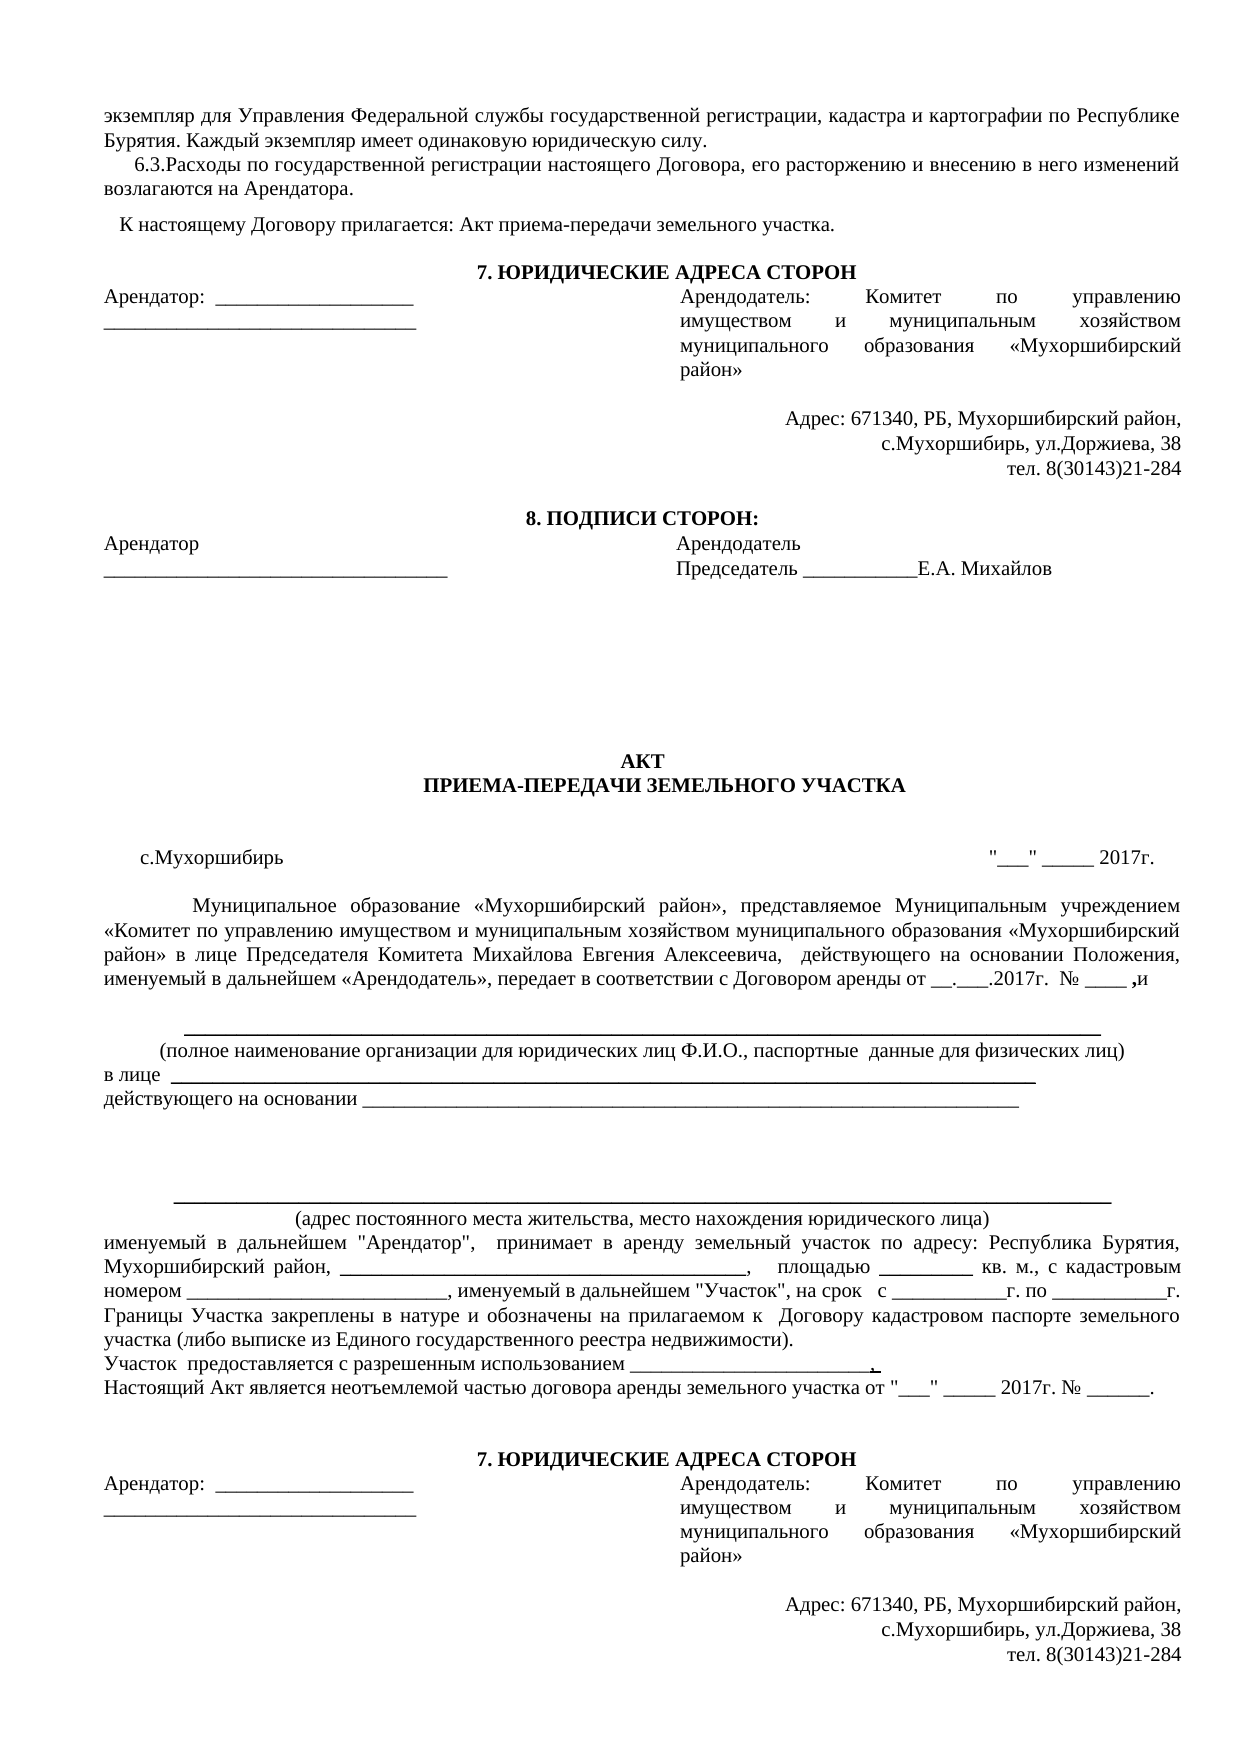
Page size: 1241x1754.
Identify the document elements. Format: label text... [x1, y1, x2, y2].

text с.Мухоршибирь "___" _____ 2017г. [103, 845, 1181, 869]
text Участок предоставляется с разрешенным использованием _______________________, [103, 1351, 1181, 1375]
text именуемый в дальнейшем "Арендатор", принимает в аренду земельный участок по адресу: Республика Бурятия, Мухоршибирский район, _______________________________________, площадью _________ кв. м., с кадастровым номером _________________________, именуемый в дальнейшем "Участок", на срок c ___________г. по ___________г. [103, 1230, 1181, 1302]
text Арендатор: ___________________ [103, 1471, 605, 1495]
text Адрес: 671340, РБ, Мухоршибирский район, [103, 1591, 1181, 1616]
text Настоящий Акт является неотъемлемой частью договора аренды земельного участка от "___" _____ 2017г. № ______. [103, 1375, 1181, 1399]
text 7. ЮРИДИЧЕСКИЕ АДРЕСА СТОРОН [152, 1447, 1181, 1471]
text с.Мухоршибирь, ул.Доржиева, 38 [103, 430, 1181, 455]
text Арендодатель: Комитет по управлению имуществом и муниципальным хозяйством муниципального образования «Мухоршибирский район» [680, 284, 1181, 381]
text 8. ПОДПИСИ СТОРОН: [103, 505, 1181, 530]
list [103, 103, 1181, 152]
text __________________________________________________________________________________________ [103, 1182, 1181, 1206]
text (полное наименование организации для юридических лиц Ф.И.О., паспортные данные для физических лиц) [103, 1038, 1181, 1062]
text (адрес постоянного места жительства, место нахождения юридического лица) [103, 1206, 1181, 1230]
text Границы Участка закреплены в натуре и обозначены на прилагаемом к Договору кадастровом паспорте земельного участка (либо выписке из Единого государственного реестра недвижимости). [103, 1302, 1181, 1351]
text Адрес: 671340, РБ, Мухоршибирский район, [103, 405, 1181, 430]
text с.Мухоршибирь, ул.Доржиева, 38 [103, 1616, 1181, 1641]
text К настоящему Договору прилагается: Акт приема-передачи земельного участка. [103, 212, 1181, 236]
text в лице ___________________________________________________________________________________ [103, 1062, 1181, 1086]
text Арендатор: ___________________ [103, 284, 605, 308]
text 7. ЮРИДИЧЕСКИЕ АДРЕСА СТОРОН [152, 260, 1181, 284]
text ПРИЕМА-ПЕРЕДАЧИ ЗЕМЕЛЬНОГО УЧАСТКА [103, 773, 1181, 797]
text тел. 8(30143)21-284 [103, 1641, 1181, 1666]
table_header Арендатор _________________________________ [92, 530, 664, 580]
table_header Арендодатель Председатель ___________Е.А. Михайлов [665, 530, 1195, 580]
text АКТ [103, 749, 1181, 773]
list 6.3.Расходы по государственной регистрации настоящего Договора, его расторжению и внесению в него изменений возлагаются на Арендатора. [103, 152, 1181, 200]
text действующего на основании _______________________________________________________________ [103, 1086, 1181, 1110]
text тел. 8(30143)21-284 [103, 455, 1181, 480]
text ________________________________________________________________________________________ [103, 1014, 1181, 1038]
text Арендодатель: Комитет по управлению имуществом и муниципальным хозяйством муниципального образования «Мухоршибирский район» [680, 1471, 1181, 1567]
text Муниципальное образование «Мухоршибирский район», представляемое Муниципальным учреждением «Комитет по управлению имуществом и муниципальным хозяйством муниципального образования «Мухоршибирский район» в лице Председателя Комитета Михайлова Евгения Алексеевича, действующего на основании Положения, именуемый в дальнейшем «Арендодатель», передает в соответствии с Договором аренды от __.___.2017г. № ____ ,и [103, 893, 1181, 990]
text ______________________________ [103, 308, 605, 357]
text ______________________________ [103, 1495, 605, 1543]
